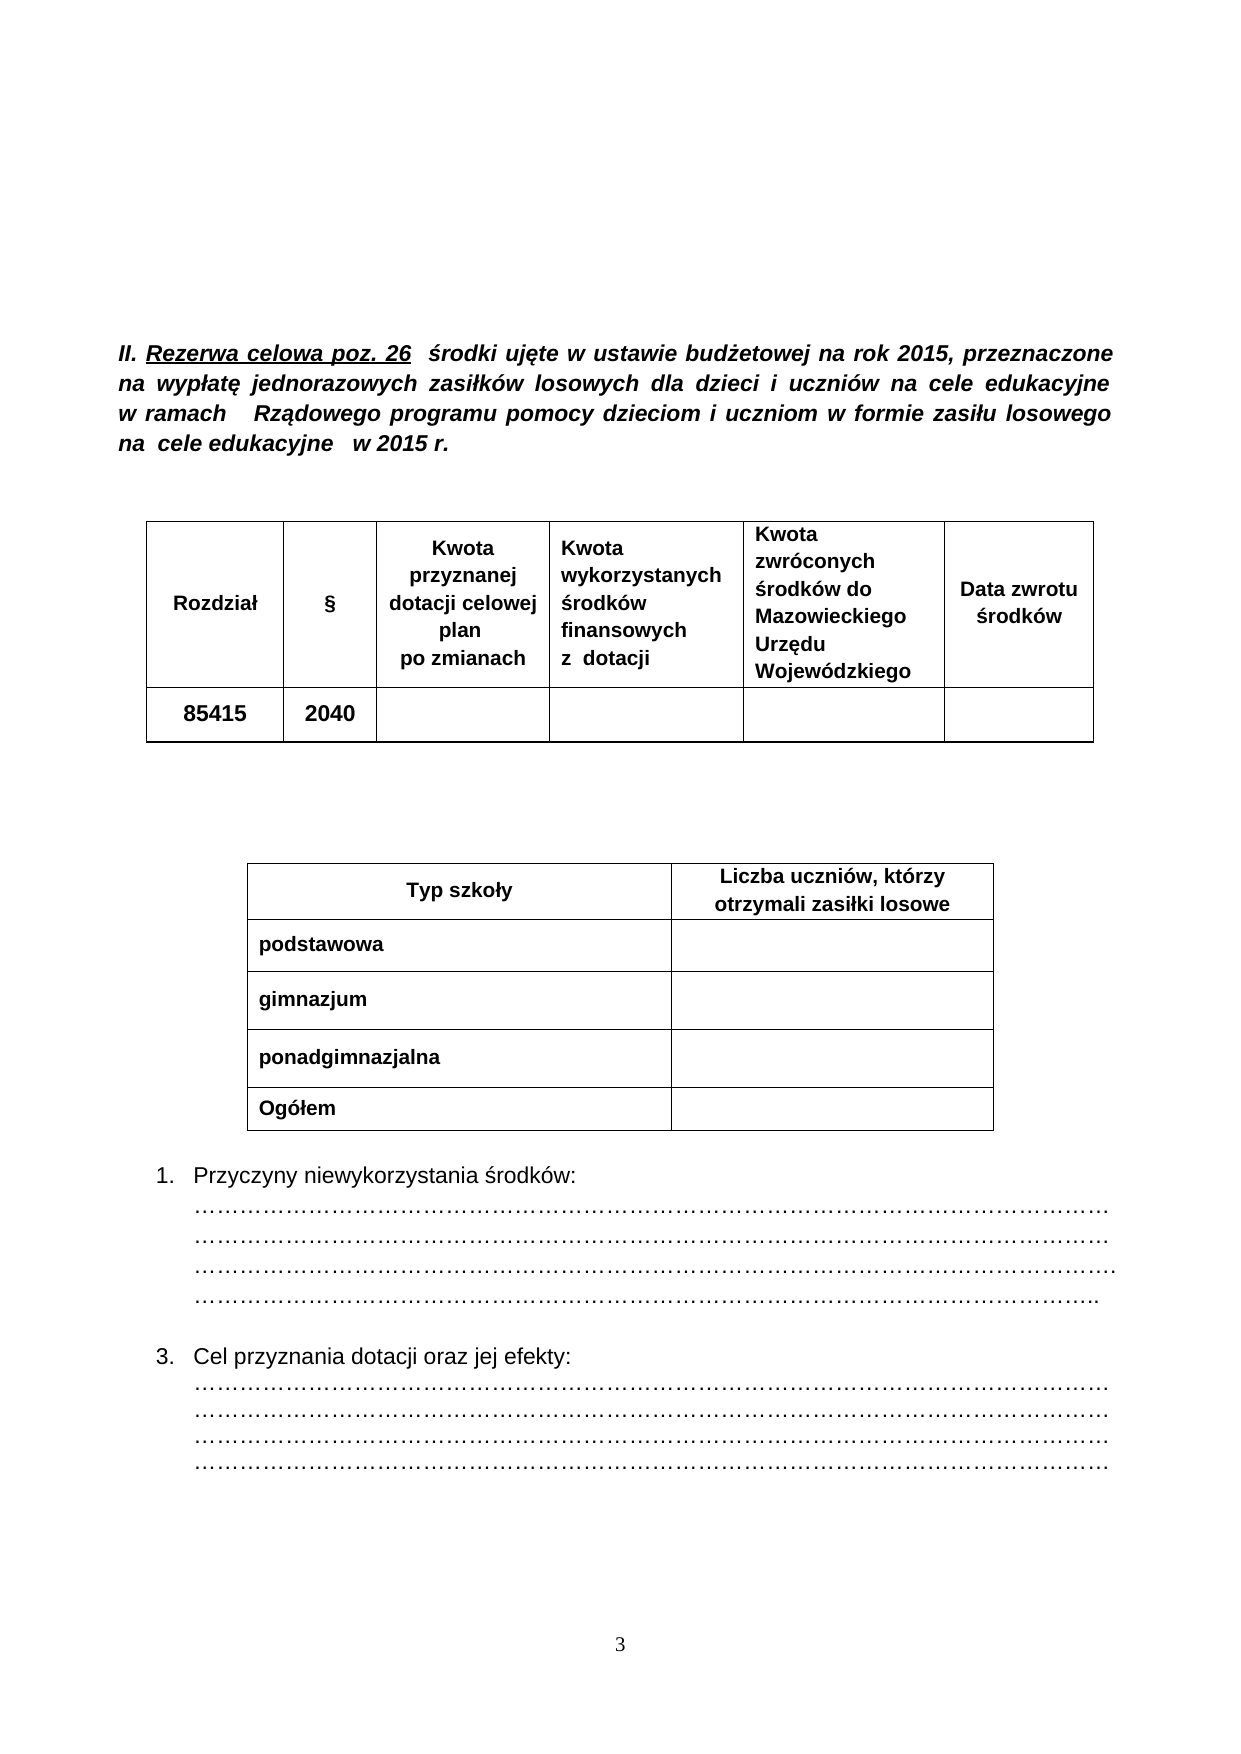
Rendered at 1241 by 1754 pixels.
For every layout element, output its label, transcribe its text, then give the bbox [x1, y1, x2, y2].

text ………………………………………………………………………………………………………………………………………………………………………………………………………………………………………………………………………………………………………………………………. ……………………………………………………………………………………………………….. [193, 1192, 1122, 1309]
text ………………………………………………………………………………………………………………………………………………………………………………………………………………………………………………………………………………………………………………………………………………………………………………………………………………………………………… [193, 1369, 1122, 1475]
table_cell [945, 688, 1093, 741]
table_header Data zwrotu środków [945, 522, 1093, 687]
table_header Typ szkoły [248, 864, 671, 919]
text II. Rezerwa celowa poz. 26 środki ujęte w ustawie budżetowej na rok 2015, przeznaczone na wypłatę jednorazowych zasiłków losowych dla dzieci i uczniów na cele edukacyjne w ramach Rządowego programu pomocy dzieciom i uczniom w formie zasiłu losowego na cele edukacyjne w 2015 r. [118, 339, 1122, 457]
table_cell [672, 972, 993, 1029]
table_cell [744, 688, 944, 741]
table_header § [284, 522, 376, 687]
table_cell [672, 1088, 993, 1130]
table_header Kwota wykorzystanych środków finansowych z dotacji [550, 522, 743, 687]
table_cell Ogółem [248, 1088, 671, 1130]
table_cell [672, 920, 993, 971]
table_cell [550, 688, 743, 741]
table_cell 85415 [147, 688, 283, 741]
table_header Kwota zwróconych środków do Mazowieckiego Urzędu Wojewódzkiego [744, 522, 944, 687]
table_cell gimnazjum [248, 972, 671, 1029]
table_cell ponadgimnazjalna [248, 1030, 671, 1087]
list Przyczyny niewykorzystania środków: [156, 1162, 1122, 1188]
table_cell [672, 1030, 993, 1087]
table_header Kwota przyznanej dotacji celowej plan po zmianach [377, 522, 549, 687]
table_header Liczba uczniów, którzy otrzymali zasiłki losowe [672, 864, 993, 919]
table_cell [377, 688, 549, 741]
table_header Rozdział [147, 522, 283, 687]
table_cell 2040 [284, 688, 376, 741]
list Cel przyznania dotacji oraz jej efekty: [156, 1343, 1122, 1369]
table_cell podstawowa [248, 920, 671, 971]
